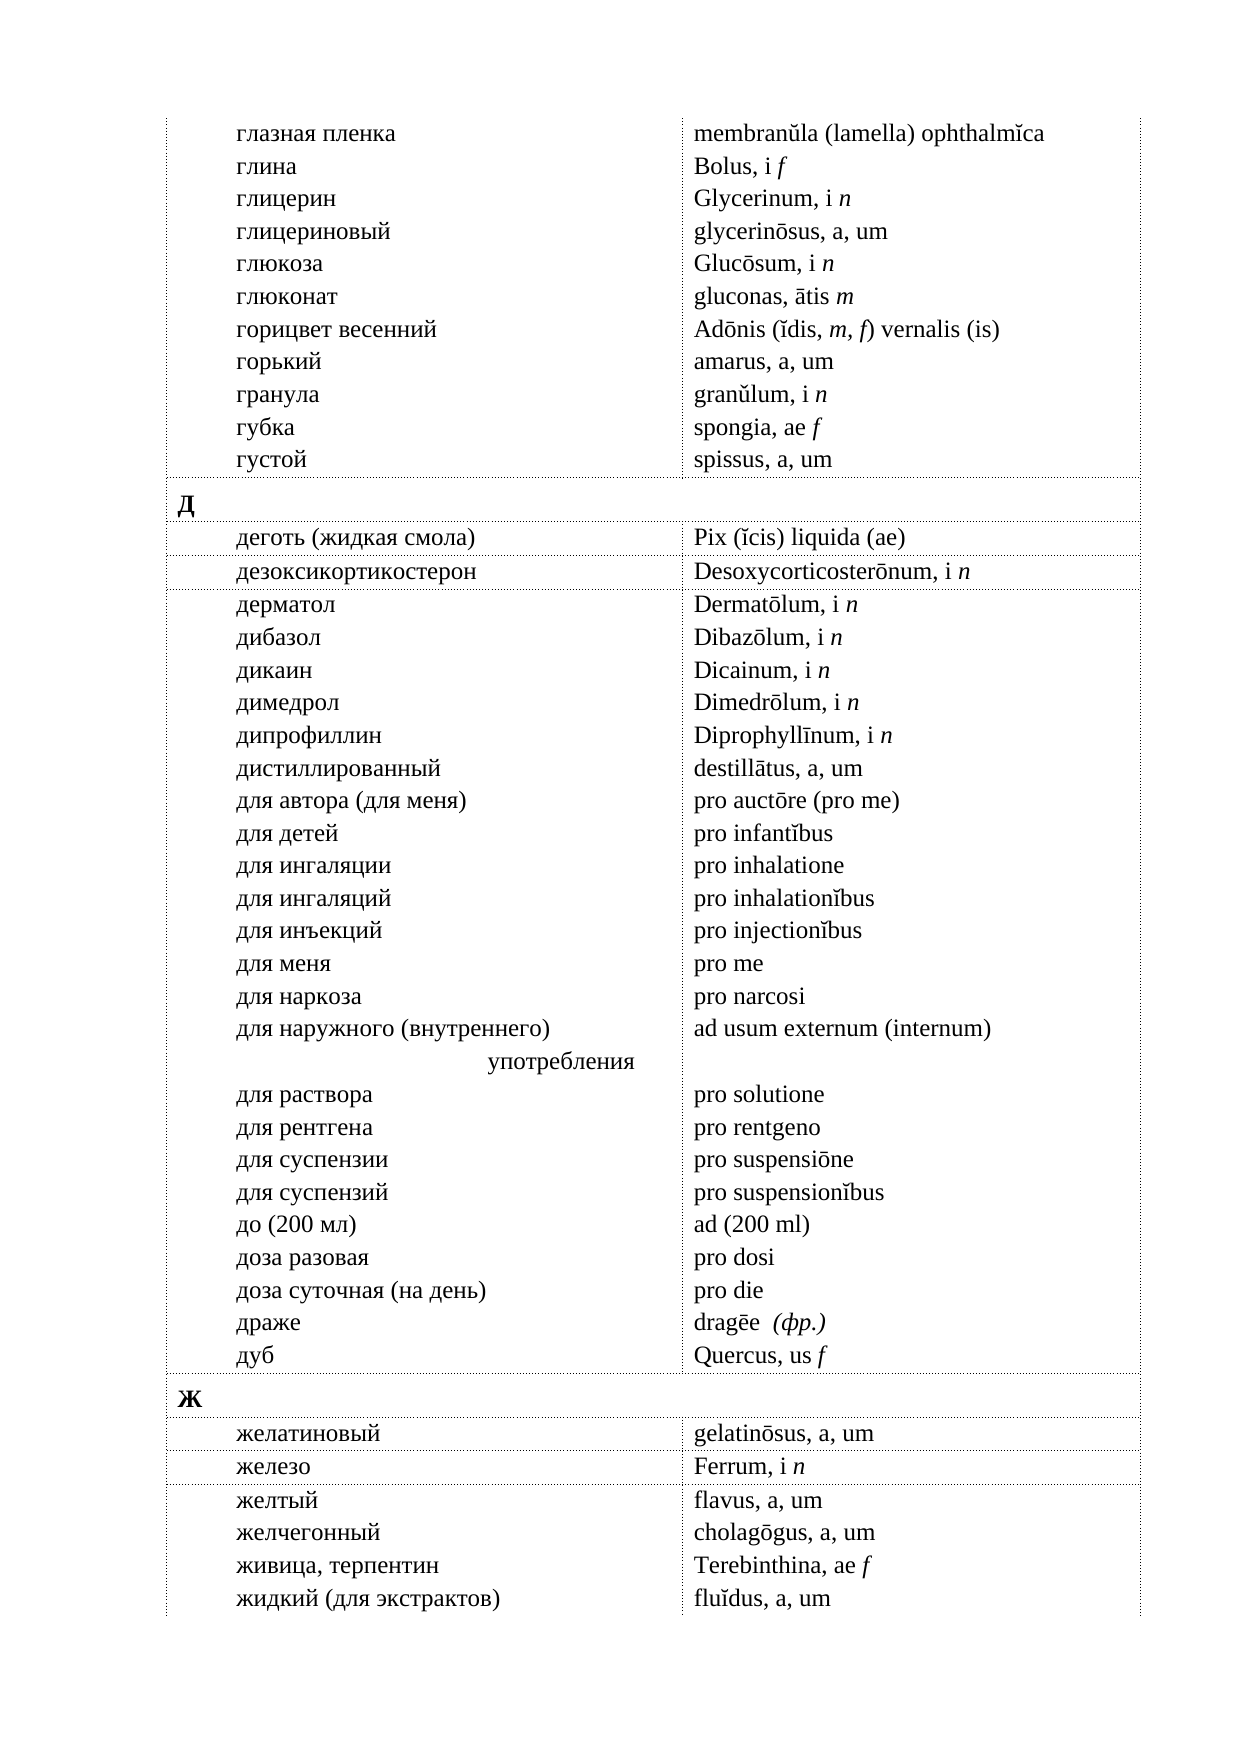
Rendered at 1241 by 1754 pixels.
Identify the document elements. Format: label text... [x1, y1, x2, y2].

table_cell pro rentgeno [682, 1112, 1140, 1144]
table_cell fluĭdus, a, um [682, 1583, 1140, 1615]
table_cell pro suspensiōne [682, 1144, 1140, 1177]
table_cell для суспензии [166, 1144, 682, 1177]
table_cell глюкоза [166, 249, 682, 281]
table_cell Bolus, i f [682, 151, 1140, 183]
table_cell Quercus, us f [682, 1340, 1140, 1372]
table_cell доза разовая [166, 1242, 682, 1275]
table_cell Diprophyllīnum, i n [682, 720, 1140, 753]
table_cell дистиллированный [166, 753, 682, 785]
table_cell Glucōsum, i n [682, 249, 1140, 281]
table_cell granǔlum, i n spongia, ae f [682, 379, 1140, 444]
table_cell Dibazōlum, i n [682, 622, 1140, 655]
table_cell gluconas, ātis m [682, 281, 1140, 314]
table_cell pro infantĭbus [682, 818, 1140, 850]
table_cell destillātus, a, um [682, 753, 1140, 785]
table_cell Ferrum, i n [682, 1450, 1140, 1484]
table_cell pro suspensionĭbus [682, 1177, 1140, 1209]
table_cell pro die [682, 1275, 1140, 1307]
table_cell густой [166, 445, 682, 477]
table_cell spissus, a, um [682, 445, 1140, 477]
table_cell Dimedrōlum, i n [682, 688, 1140, 720]
table_cell гранула губка [166, 379, 682, 444]
table_cell для наружного (внутреннего) употребления [166, 1014, 682, 1079]
table_cell Dicainum, i n [682, 655, 1140, 687]
table_cell amarus, a, um [682, 346, 1140, 379]
table_cell для ингаляций [166, 883, 682, 916]
table_cell для автора (для меня) [166, 785, 682, 818]
table_cell membranŭla (lamella) ophthalmĭca [682, 118, 1140, 151]
table_cell для рентгена [166, 1112, 682, 1144]
table_cell димедрол [166, 688, 682, 720]
table_cell глина [166, 151, 682, 183]
table_cell pro injectionĭbus [682, 916, 1140, 948]
table_cell дикаин [166, 655, 682, 687]
table_cell железо [166, 1450, 682, 1484]
table_cell дезоксикортикостерон [166, 555, 682, 588]
table_cell glycerinōsus, a, um [682, 216, 1140, 248]
table_cell дерматол [166, 589, 682, 622]
table_cell pro me [682, 948, 1140, 981]
table_cell глицериновый [166, 216, 682, 248]
table_cell pro solutione [682, 1079, 1140, 1112]
table_cell dragēe (фр.) [682, 1307, 1140, 1340]
table_cell pro dosi [682, 1242, 1140, 1275]
table_cell глюконат [166, 281, 682, 314]
table_cell горицвет весенний [166, 314, 682, 346]
table_cell желатиновый [166, 1417, 682, 1450]
table_cell Glycerinum, i n [682, 183, 1140, 216]
table_cell глицерин [166, 183, 682, 216]
table_cell pro auctōre (pro me) [682, 785, 1140, 818]
table_cell Adōnis (ĭdis, m, f) vernalis (is) [682, 314, 1140, 346]
table_cell pro inhalatione [682, 850, 1140, 883]
table_cell доза суточная (на день) [166, 1275, 682, 1307]
table_cell Ж [166, 1373, 1140, 1417]
table_cell ad usum externum (internum) [682, 1014, 1140, 1079]
table_cell жидкий (для экстрактов) [166, 1583, 682, 1615]
table_cell драже [166, 1307, 682, 1340]
table_cell желчегонный [166, 1518, 682, 1550]
table_cell деготь (жидкая смола) [166, 521, 682, 555]
table_cell дибазол [166, 622, 682, 655]
table_cell Dermatōlum, i n [682, 589, 1140, 622]
table_cell для наркоза [166, 981, 682, 1013]
table_cell Д [166, 477, 1140, 521]
table_cell pro inhalationĭbus [682, 883, 1140, 916]
table_cell Pix (ĭcis) liquida (ae) [682, 521, 1140, 555]
table_cell для ингаляции [166, 850, 682, 883]
table_cell cholagōgus, a, um [682, 1518, 1140, 1550]
table_cell Desoxycorticosterōnum, i n [682, 555, 1140, 588]
table_cell gelatinōsus, a, um [682, 1417, 1140, 1450]
table_cell pro narcosi [682, 981, 1140, 1013]
table_cell желтый [166, 1484, 682, 1517]
table_cell дипрофиллин [166, 720, 682, 753]
table_cell дуб [166, 1340, 682, 1372]
table_cell для суспензий [166, 1177, 682, 1209]
table_cell до (200 мл) [166, 1210, 682, 1242]
table_cell flavus, a, um [682, 1484, 1140, 1517]
table_cell для раствора [166, 1079, 682, 1112]
table_cell живица, терпентин [166, 1550, 682, 1583]
table_cell ad (200 ml) [682, 1210, 1140, 1242]
table_cell глазная пленка [166, 118, 682, 151]
table_cell горький [166, 346, 682, 379]
table_cell Terebinthina, ae f [682, 1550, 1140, 1583]
table_cell для детей [166, 818, 682, 850]
table_cell для инъекций [166, 916, 682, 948]
table_cell для меня [166, 948, 682, 981]
